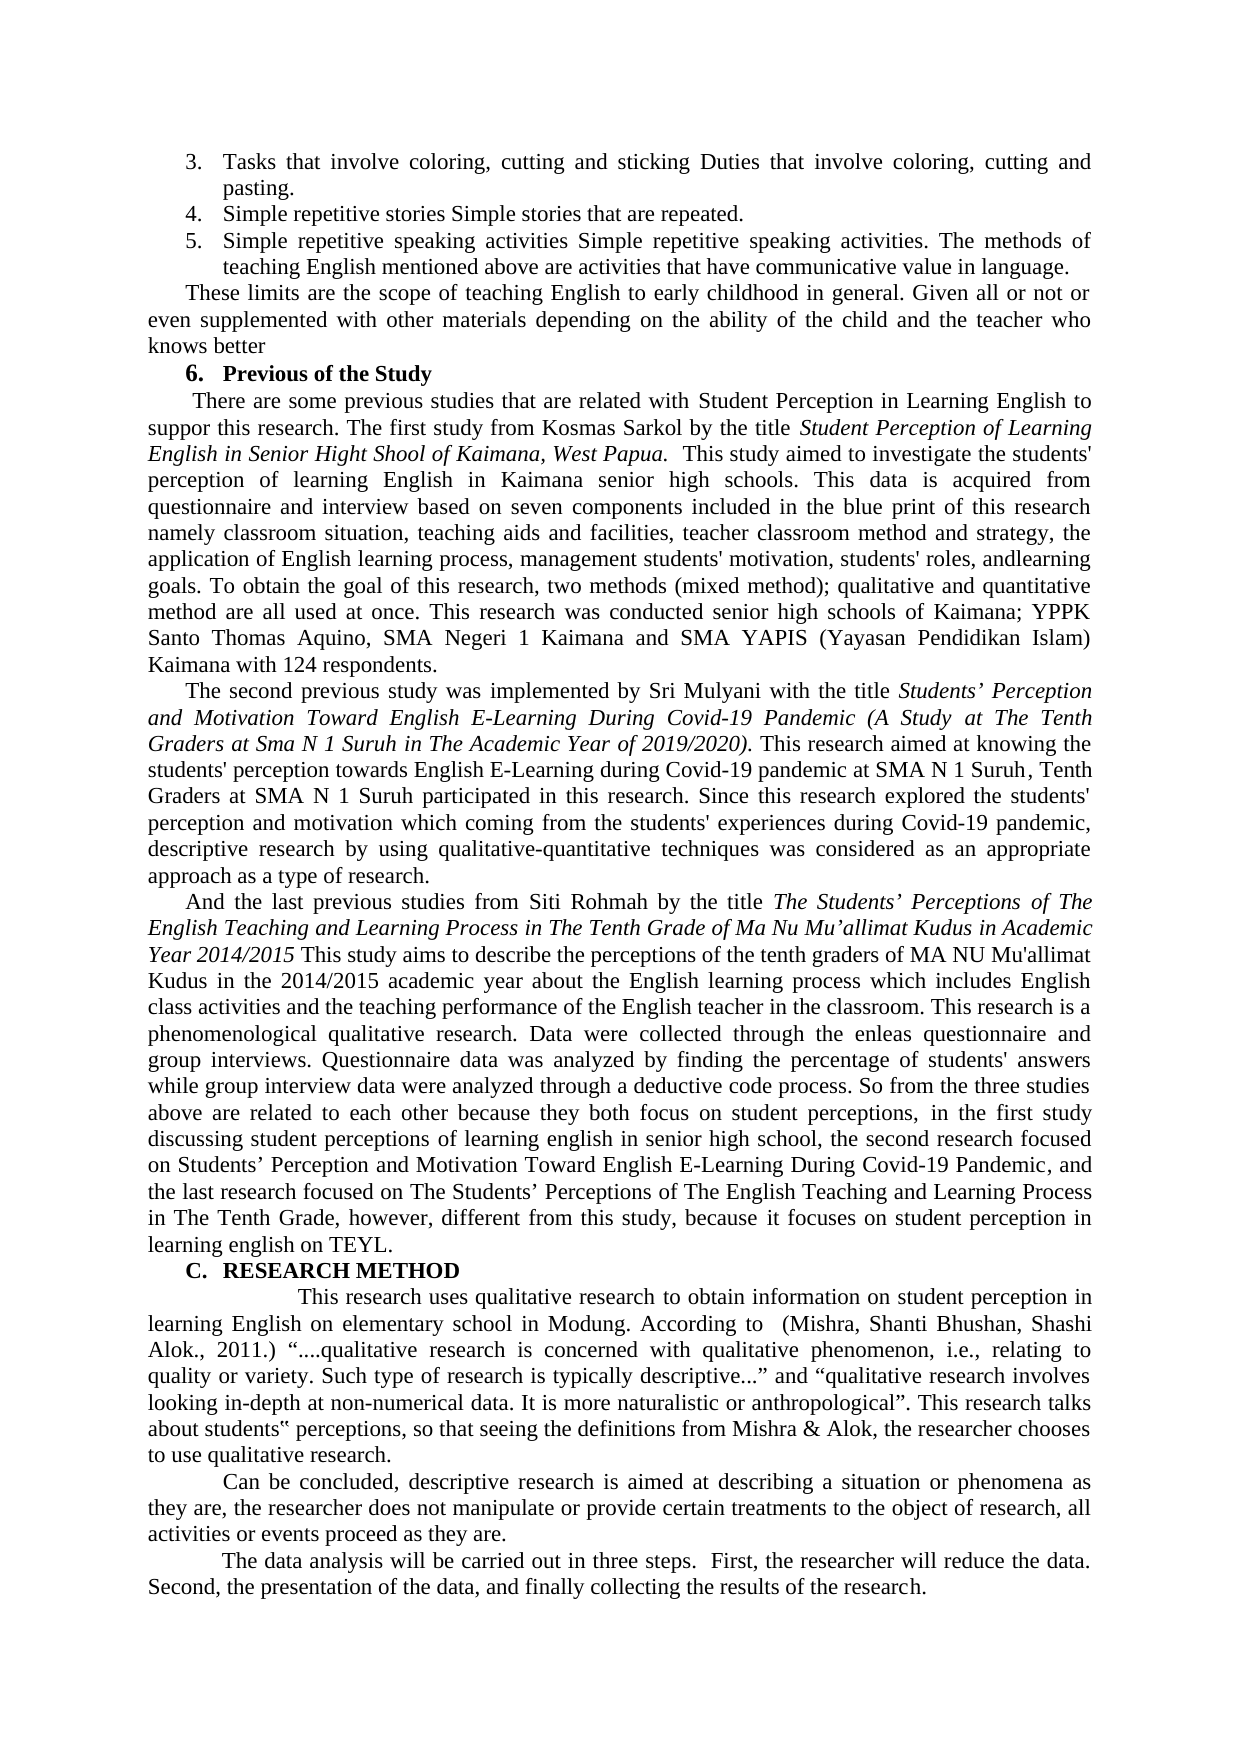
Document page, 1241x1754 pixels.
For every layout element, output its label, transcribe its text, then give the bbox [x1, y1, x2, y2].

list Can be concluded, descriptive research is aimed at describing a situation or phenomena as they are, the researcher does not manipulate or provide certain treatments to the object of research, all activities or events proceed as they are. [148, 1468, 1092, 1547]
text There are some previous studies that are related with Student Perception in Learning English to suppor this research. The first study from Kosmas Sarkol by the title Student Perception of Learning English in Senior Hight Shool of Kaimana, West Papua. This study aimed to investigate the students' perception of learning English in Kaimana senior high schools. This data is acquired from questionnaire and interview based on seven components included in the blue print of this research namely classroom situation, teaching aids and facilities, teacher classroom method and strategy, the application of English learning process, management students' motivation, students' roles, andlearning goals. To obtain the goal of this research, two methods (mixed method); qualitative and quantitative method are all used at once. This research was conducted senior high schools of Kaimana; YPPK Santo Thomas Aquino, SMA Negeri 1 Kaimana and SMA YAPIS (Yayasan Pendidikan Islam) Kaimana with 124 respondents. [148, 387, 1092, 677]
text These limits are the scope of teaching English to early childhood in general. Given all or not or even supplemented with other materials depending on the ability of the child and the teacher who knows better [148, 279, 1092, 358]
subtitle Previous of the Study [185, 358, 1092, 387]
list RESEARCH METHOD [185, 1257, 1092, 1283]
list Simple repetitive stories Simple stories that are repeated. [185, 200, 1092, 227]
text The second previous study was implemented by Sri Mulyani with the title Students’ Perception and Motivation Toward English E-Learning During Covid-19 Pandemic (A Study at The Tenth Graders at Sma N 1 Suruh in The Academic Year of 2019/2020). This research aimed at knowing the students' perception towards English E-Learning during Covid-19 pandemic at SMA N 1 Suruh, Tenth Graders at SMA N 1 Suruh participated in this research. Since this research explored the students' perception and motivation which coming from the students' experiences during Covid-19 pandemic, descriptive research by using qualitative-quantitative techniques was considered as an appropriate approach as a type of research. [148, 677, 1092, 888]
list Simple repetitive speaking activities Simple repetitive speaking activities. The methods of teaching English mentioned above are activities that have communicative value in language. [185, 227, 1092, 279]
list Tasks that involve coloring, cutting and sticking Duties that involve coloring, cutting and pasting. [185, 148, 1092, 200]
list This research uses qualitative research to obtain information on student perception in learning English on elementary school in Modung. According to (Mishra, Shanti Bhushan, Shashi Alok., 2011.) “....qualitative research is concerned with qualitative phenomenon, i.e., relating to quality or variety. Such type of research is typically descriptive...” and “qualitative research involves looking in-depth at non-numerical data. It is more naturalistic or anthropological”. This research talks about students‟ perceptions, so that seeing the definitions from Mishra & Alok, the researcher chooses to use qualitative research. [148, 1283, 1092, 1468]
text The data analysis will be carried out in three steps. First, the researcher will reduce the data. Second, the presentation of the data, and finally collecting the results of the research. [148, 1547, 1092, 1599]
text And the last previous studies from Siti Rohmah by the title The Students’ Perceptions of The English Teaching and Learning Process in The Tenth Grade of Ma Nu Mu’allimat Kudus in Academic Year 2014/2015 This study aims to describe the perceptions of the tenth graders of MA NU Mu'allimat Kudus in the 2014/2015 academic year about the English learning process which includes English class activities and the teaching performance of the English teacher in the classroom. This research is a phenomenological qualitative research. Data were collected through the enleas questionnaire and group interviews. Questionnaire data was analyzed by finding the percentage of students' answers while group interview data were analyzed through a deductive code process. So from the three studies above are related to each other because they both focus on student perceptions, in the first study discussing student perceptions of learning english in senior high school, the second research focused on Students’ Perception and Motivation Toward English E-Learning During Covid-19 Pandemic, and the last research focused on The Students’ Perceptions of The English Teaching and Learning Process in The Tenth Grade, however, different from this study, because it focuses on student perception in learning english on TEYL. [148, 888, 1092, 1257]
